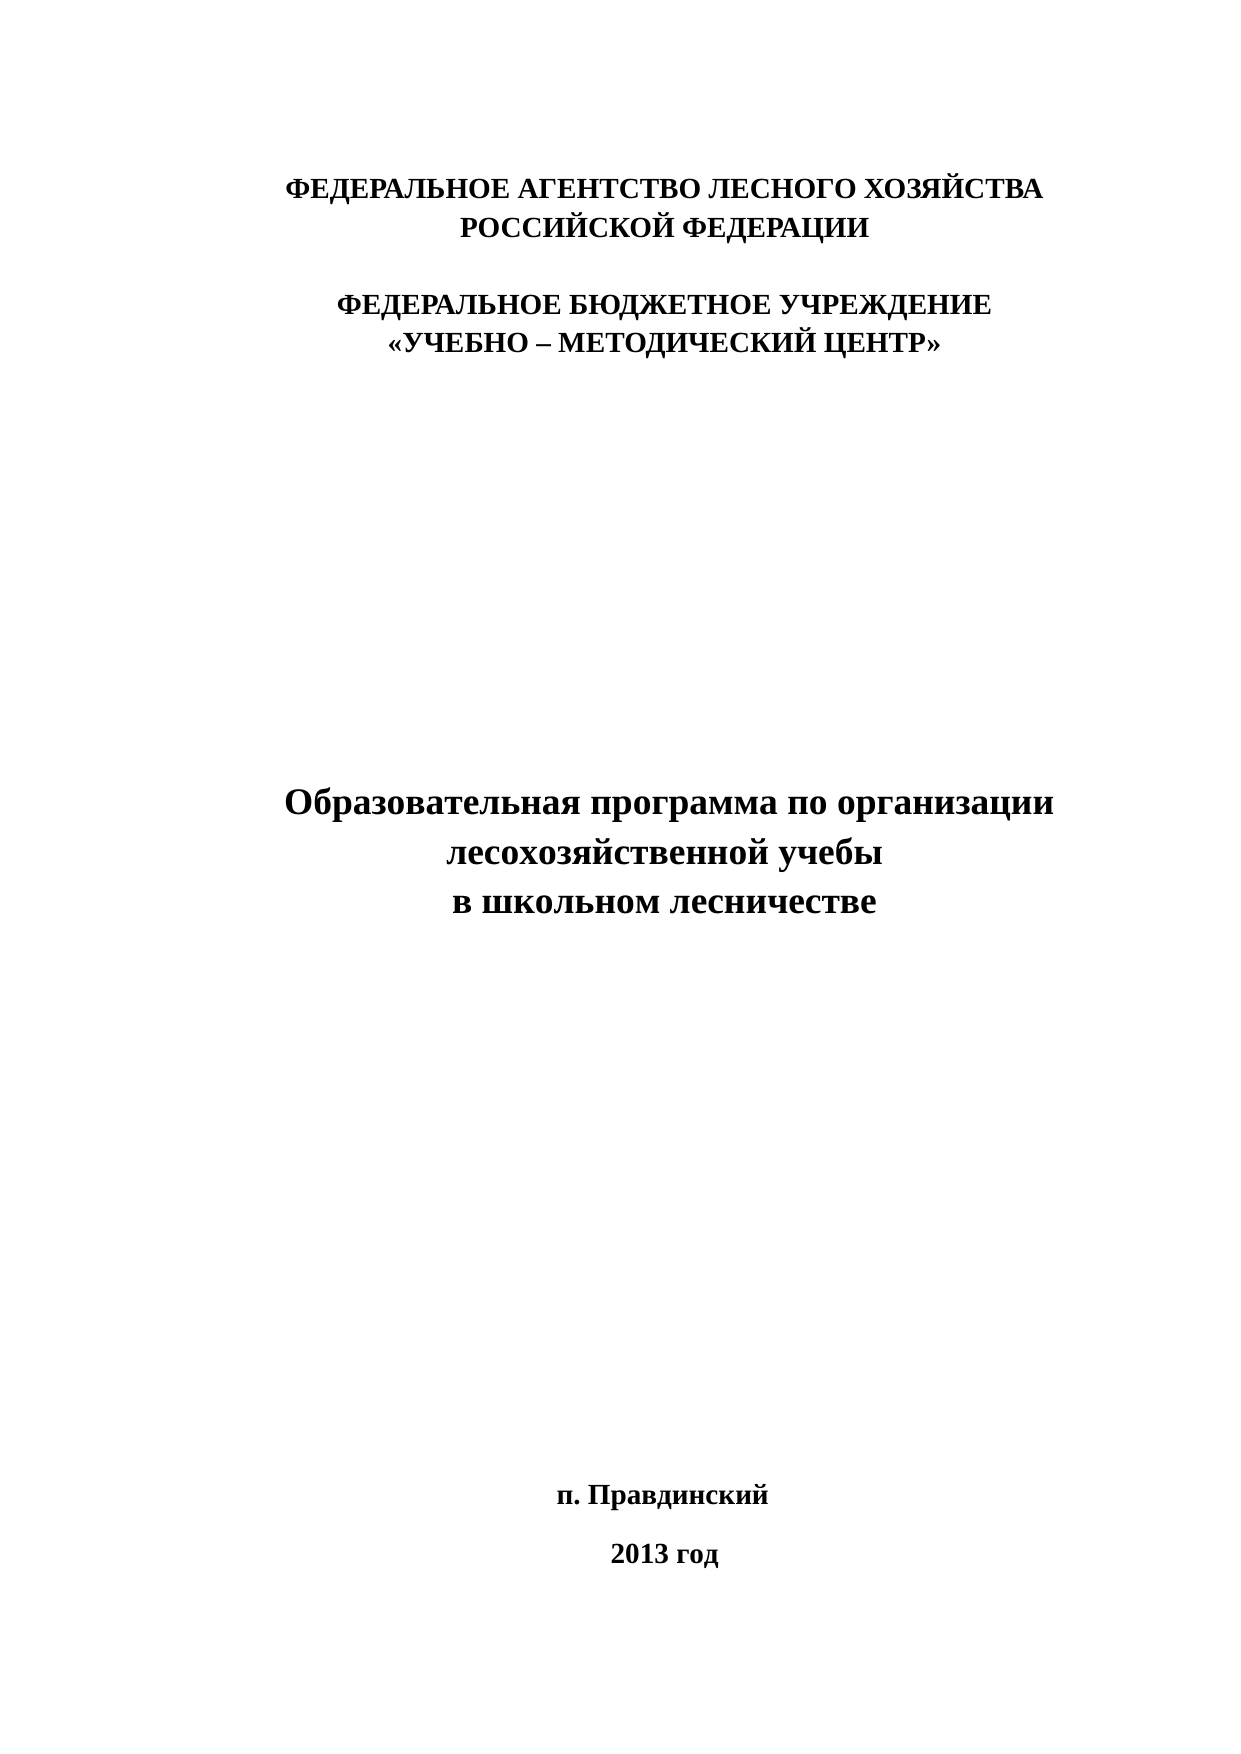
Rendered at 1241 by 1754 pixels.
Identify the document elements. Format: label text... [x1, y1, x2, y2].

text ФЕДЕРАЛЬНОЕ АГЕНТСТВО ЛЕСНОГО ХОЗЯЙСТВА [177, 171, 1152, 205]
text РОССИЙСКОЙ ФЕДЕРАЦИИ [177, 210, 1152, 243]
text 2013 год [177, 1536, 1152, 1570]
text «УЧЕБНО – МЕТОДИЧЕСКИЙ ЦЕНТР» [177, 325, 1152, 359]
text ФЕДЕРАЛЬНОЕ БЮДЖЕТНОЕ УЧРЕЖДЕНИЕ [177, 287, 1152, 320]
text п. Правдинский [177, 1477, 1152, 1511]
text Образовательная программа по организации лесохозяйственной учебы в школьном лесничестве [177, 779, 1152, 922]
